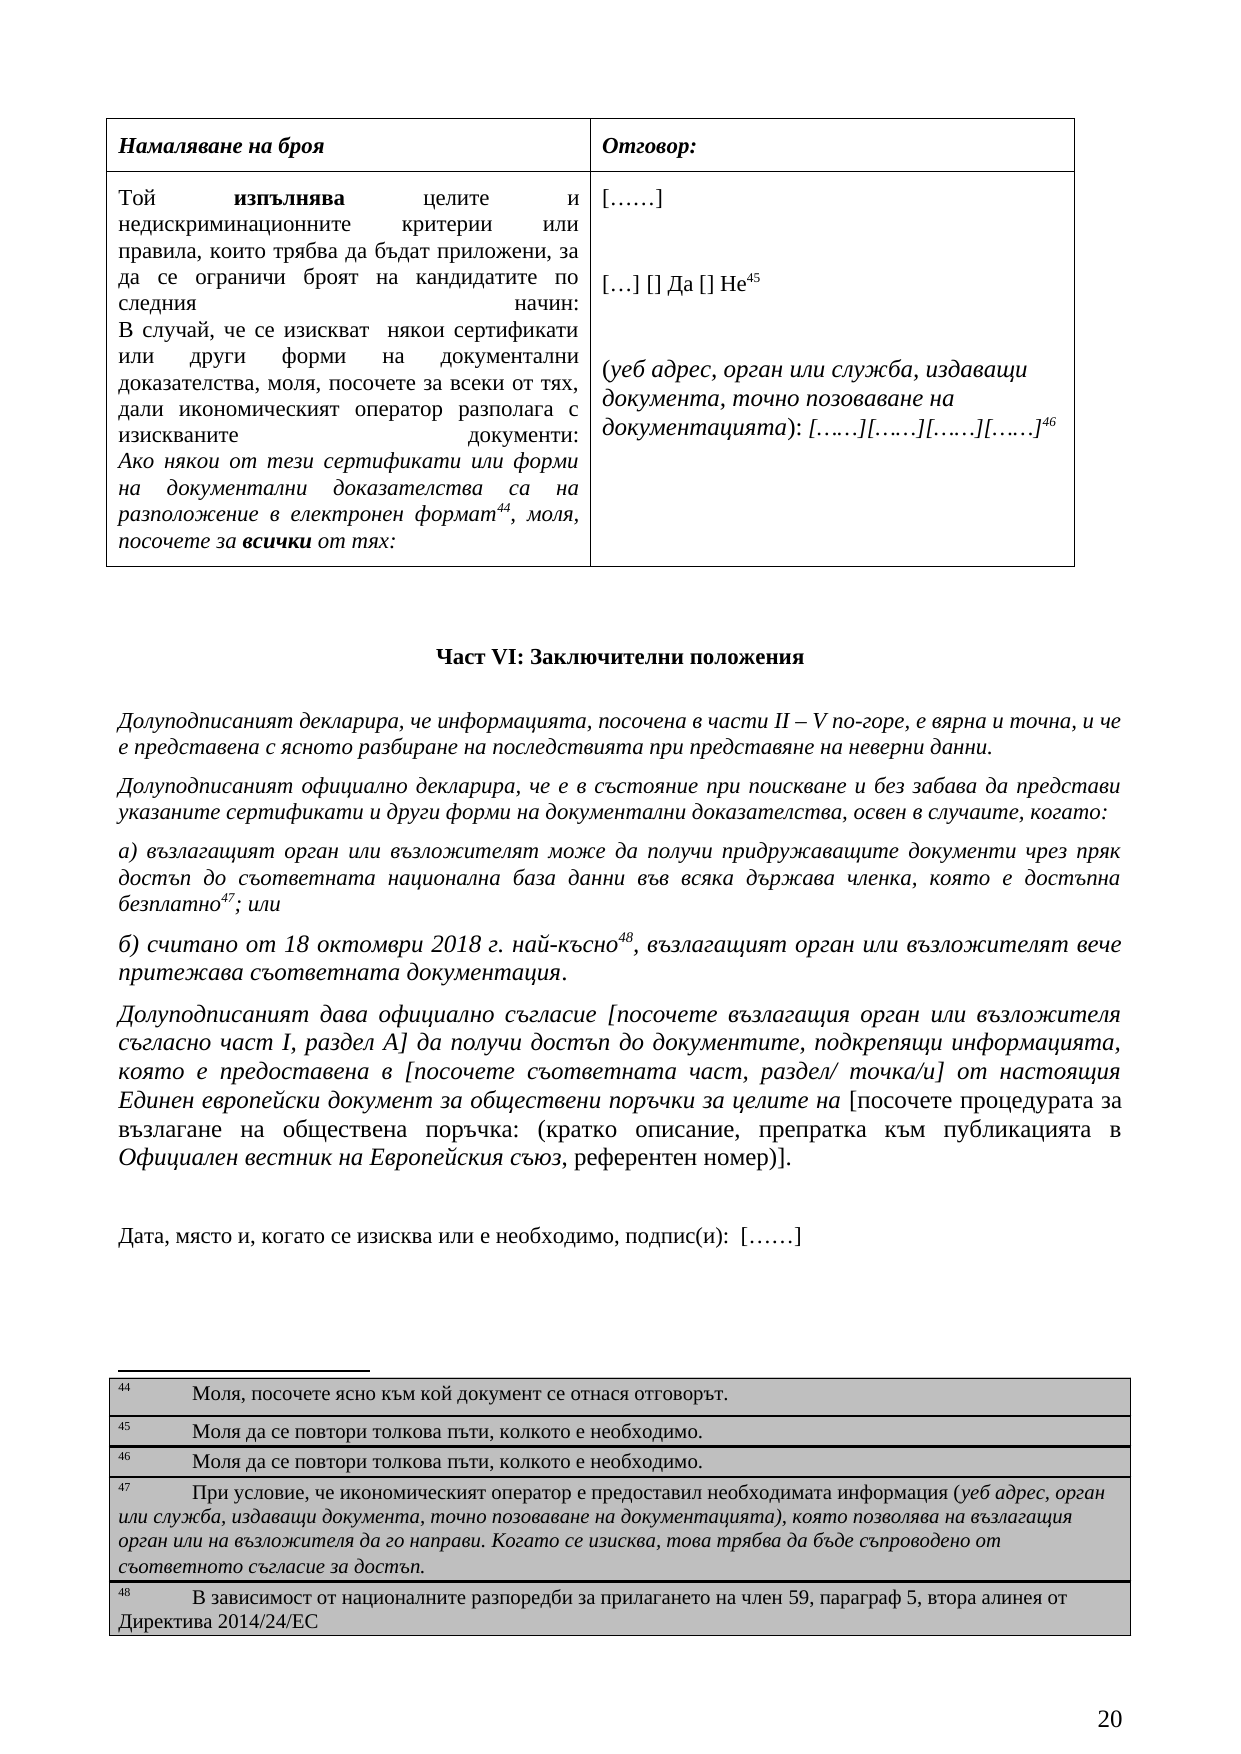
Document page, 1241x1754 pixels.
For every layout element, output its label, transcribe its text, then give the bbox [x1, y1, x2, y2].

text Част VI: Заключителни положения [118, 643, 1122, 669]
text б) считано от 18 октомври 2018 г. най-късно, възлагащият орган или възложителят вече притежава съответната документация. [118, 929, 1122, 986]
table_cell Той изпълнява целите и недискриминационните критерии или правила, които трябва да бъдат приложени, за да се ограничи броят на кандидатите по следния начин: В случай, че се изискват някои сертификати или други форми на документални доказателства, моля, посочете за всеки от тях, дали икономическият оператор разполага с изискваните документи: Ако някои от тези сертификати или форми на документални доказателства са на разположение в електронен формат, моля, посочете за всички от тях: [107, 172, 590, 566]
text Долуподписаният дава официално съгласие [посочете възлагащия орган или възложителя съгласно част I, раздел A] да получи достъп до документите, подкрепящи информацията, която е предоставена в [посочете съответната част, раздел/ точка/и] от настоящия Единен европейски документ за обществени поръчки за целите на [посочете процедурата за възлагане на обществена поръчка: (кратко описание, препратка към публикацията в Официален вестник на Европейския съюз, референтен номер)]. [118, 999, 1122, 1171]
table_header Отговор: [591, 119, 1074, 171]
text Долуподписаният официално декларира, че е в състояние при поискване и без забава да представи указаните сертификати и други форми на документални доказателства, освен в случаите, когато: [118, 772, 1122, 825]
text Дата, място и, когато се изисква или е необходимо, подпис(и): [……] [118, 1223, 1122, 1249]
table_header Намаляване на броя [107, 119, 590, 171]
table_cell [……] […] [] Да [] Не (уеб адрес, орган или служба, издаващи документа, точно позоваване на документацията): [……][……][……][……] [591, 172, 1074, 566]
text а) възлагащият орган или възложителят може да получи придружаващите документи чрез пряк достъп до съответната национална база данни във всяка държава членка, която е достъпна безплатно; или [118, 837, 1122, 916]
text Долуподписаният декларира, че информацията, посочена в части II – V по-горе, е вярна и точна, и че е представена с ясното разбиране на последствията при представяне на неверни данни. [118, 707, 1122, 759]
